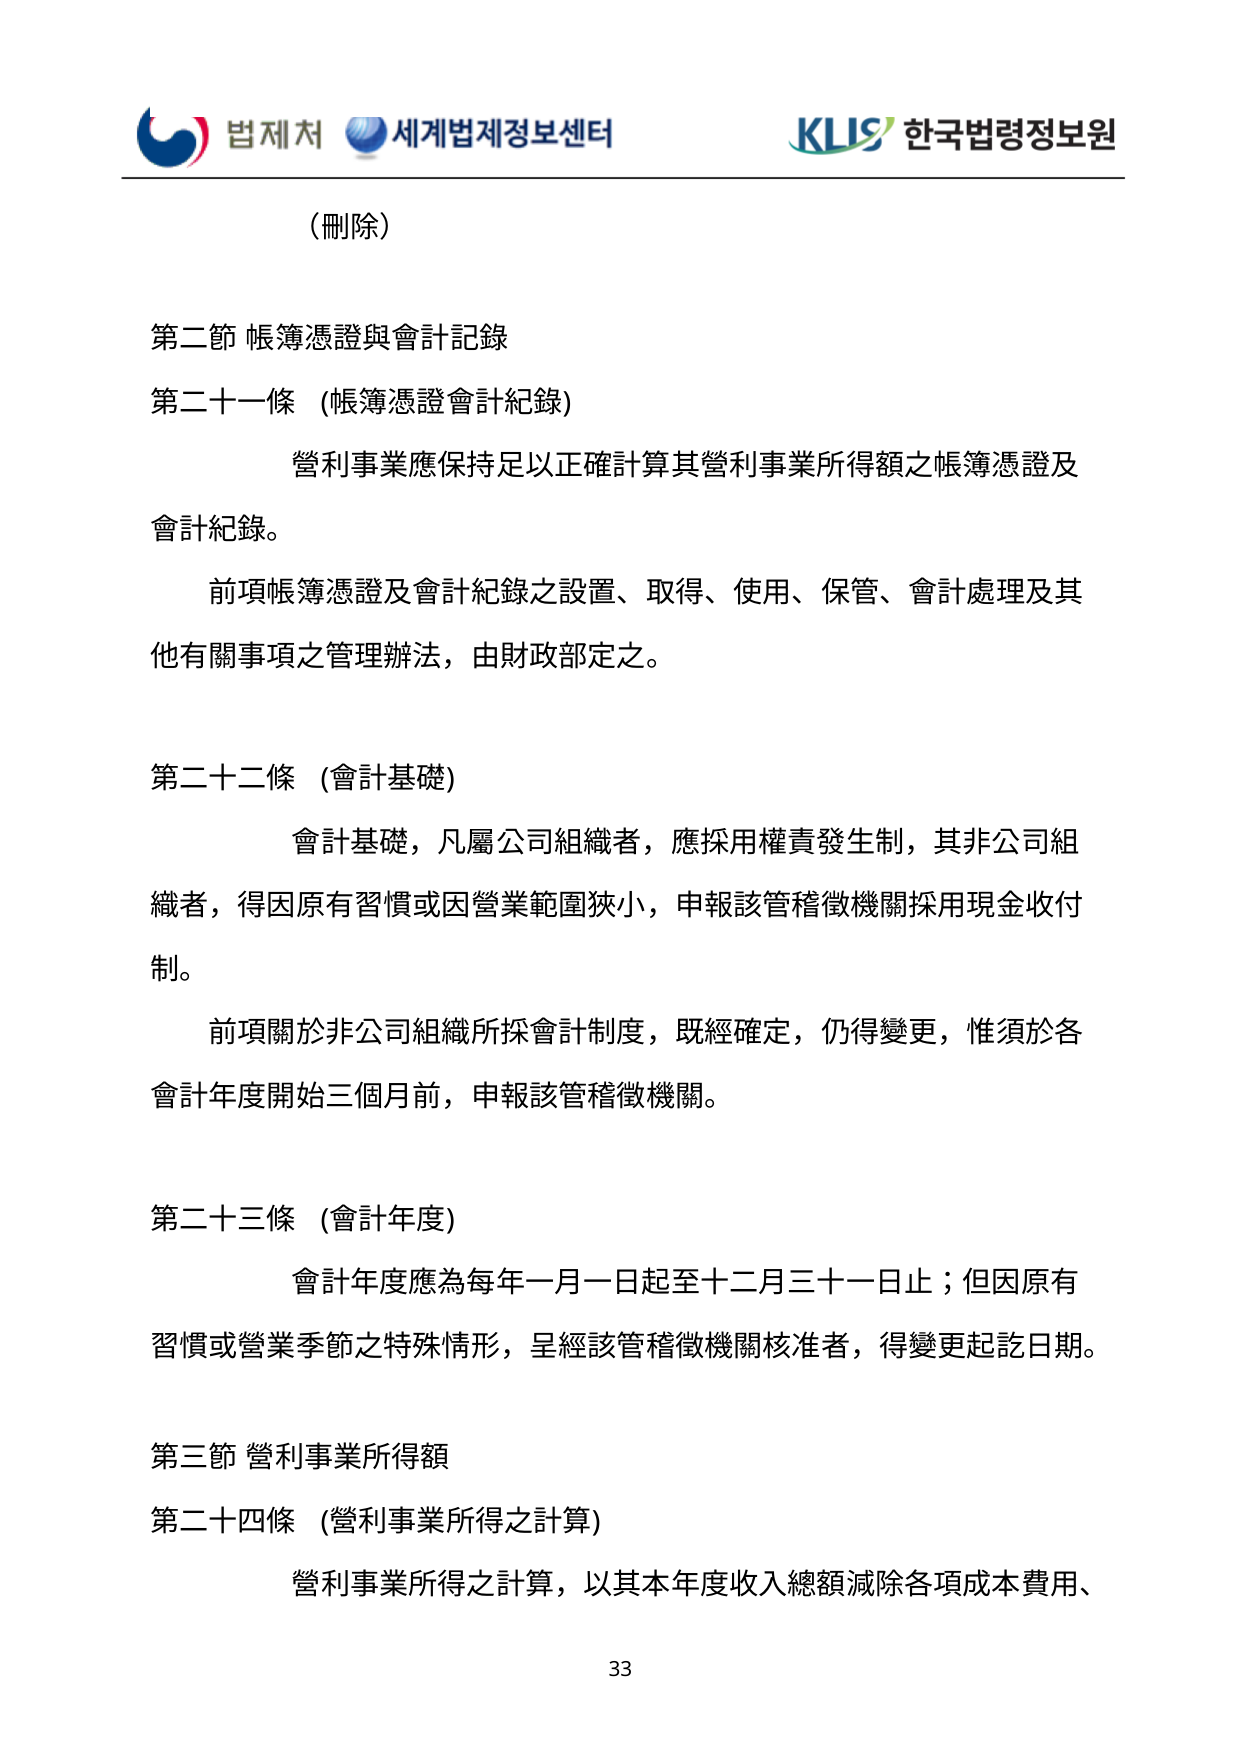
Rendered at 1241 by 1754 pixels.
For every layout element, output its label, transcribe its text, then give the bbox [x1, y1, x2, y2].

text 會計年度應為每年一月一日起至十二月三十一日止；但因原有習慣或營業季節之特殊情形，呈經該管稽徵機關核准者，得變更起訖日期。 [150, 1259, 1090, 1364]
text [150, 1561, 1090, 1603]
text 前項帳簿憑證及會計紀錄之設置、取得、使用、保管、會計處理及其他有關事項之管理辦法，由財政部定之。 [150, 569, 1090, 674]
text 營利事業應保持足以正確計算其營利事業所得額之帳簿憑證及會計紀錄。 [150, 442, 1090, 547]
text 第二節 帳簿憑證與會計記錄 [150, 315, 1090, 357]
text （刪除） [150, 177, 1090, 245]
picture [120, 89, 1128, 182]
text 第二十三條 (會計年度) [150, 1195, 1090, 1238]
text 第二十四條 (營利事業所得之計算) [150, 1497, 1090, 1540]
text 會計基礎，凡屬公司組織者，應採用權責發生制，其非公司組織者，得因原有習慣或因營業範圍狹小，申報該管稽徵機關採用現金收付制。 [150, 818, 1090, 988]
text 第二十一條 (帳簿憑證會計紀錄) [150, 378, 1090, 421]
text 第三節 營利事業所得額 [150, 1434, 1090, 1476]
text 前項關於非公司組織所採會計制度，既經確定，仍得變更，惟須於各會計年度開始三個月前，申報該管稽徵機關。 [150, 1009, 1090, 1114]
text 第二十二條 (會計基礎) [150, 755, 1090, 797]
